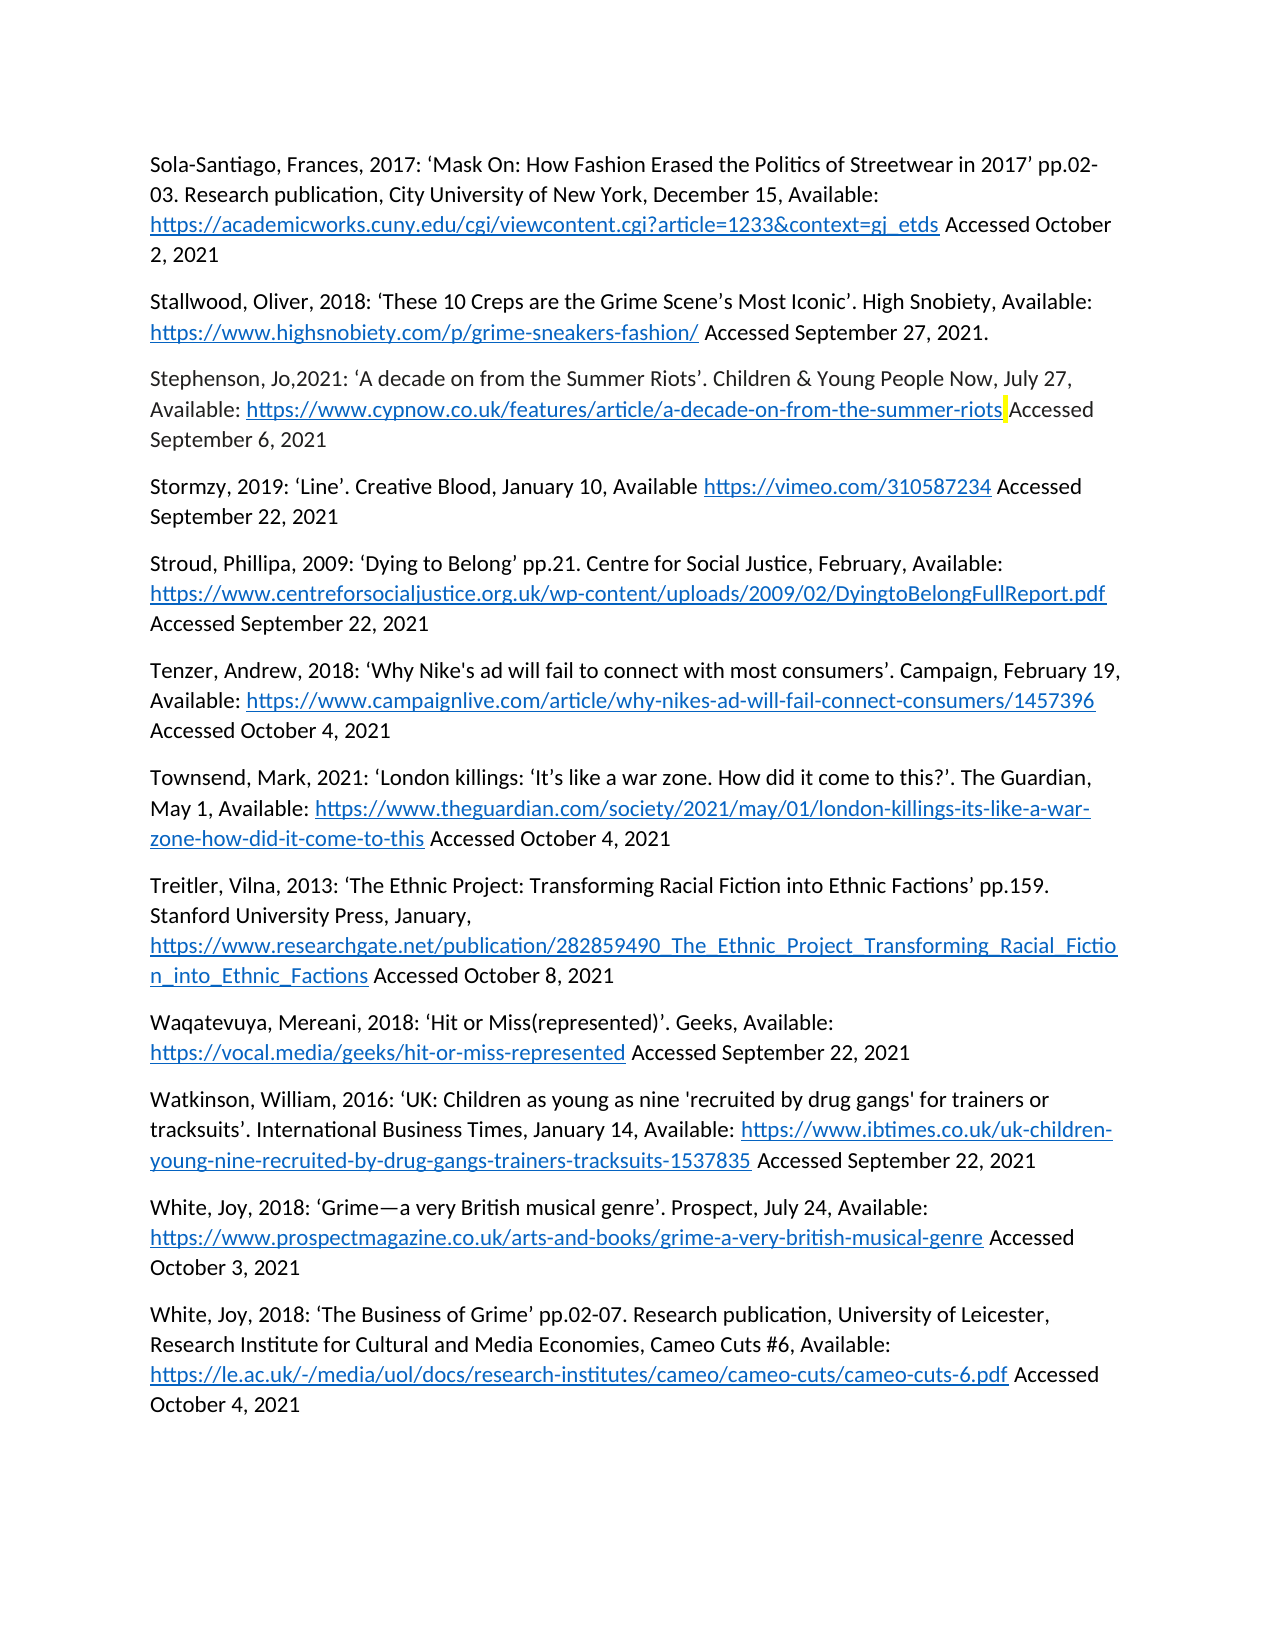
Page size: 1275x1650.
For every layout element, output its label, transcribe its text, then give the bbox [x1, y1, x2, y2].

text Tenzer, Andrew, 2018: ‘Why Nike's ad will fail to connect with most consumers’. Campaign, February 19, Available: https://www.campaignlive.com/article/why-nikes-ad-will-fail-connect-consumers/1457396 Accessed October 4, 2021 [150, 656, 1125, 745]
text Sola-Santiago, Frances, 2017: ‘Mask On: How Fashion Erased the Politics of Streetwear in 2017’ pp.02-03. Research publication, City University of New York, December 15, Available: https://academicworks.cuny.edu/cgi/viewcontent.cgi?article=1233&context=gj_etds Accessed October 2, 2021 [150, 150, 1125, 269]
text Treitler, Vilna, 2013: ‘The Ethnic Project: Transforming Racial Fiction into Ethnic Factions’ pp.159. Stanford University Press, January, https://www.researchgate.net/publication/282859490_The_Ethnic_Project_Transforming_Racial_Fiction_into_Ethnic_Factions Accessed October 8, 2021 [150, 871, 1125, 989]
text Townsend, Mark, 2021: ‘London killings: ‘It’s like a war zone. How did it come to this?’. The Guardian, May 1, Available: https://www.theguardian.com/society/2021/may/01/london-killings-its-like-a-war-zone-how-did-it-come-to-this Accessed October 4, 2021 [150, 763, 1125, 852]
text Stormzy, 2019: ‘Line’. Creative Blood, January 10, Available https://vimeo.com/310587234 Accessed September 22, 2021 [150, 472, 1125, 530]
text Watkinson, William, 2016: ‘UK: Children as young as nine 'recruited by drug gangs' for trainers or tracksuits’. International Business Times, January 14, Available: https://www.ibtimes.co.uk/uk-children-young-nine-recruited-by-drug-gangs-trainers-tracksuits-1537835 Accessed September 22, 2021 [150, 1085, 1125, 1174]
text Stallwood, Oliver, 2018: ‘These 10 Creps are the Grime Scene’s Most Iconic’. High Snobiety, Available: https://www.highsnobiety.com/p/grime-sneakers-fashion/ Accessed September 27, 2021. [150, 287, 1125, 346]
text Stephenson, Jo,2021: ‘A decade on from the Summer Riots’. Children & Young People Now, July 27, Available: https://www.cypnow.co.uk/features/article/a-decade-on-from-the-summer-riots Accessed September 6, 2021 [150, 364, 1125, 453]
text Waqatevuya, Mereani, 2018: ‘Hit or Miss(represented)’. Geeks, Available: https://vocal.media/geeks/hit-or-miss-represented Accessed September 22, 2021 [150, 1008, 1125, 1067]
text Stroud, Phillipa, 2009: ‘Dying to Belong’ pp.21. Centre for Social Justice, February, Available: https://www.centreforsocialjustice.org.uk/wp-content/uploads/2009/02/DyingtoBelongFullReport.pdf Accessed September 22, 2021 [150, 549, 1125, 637]
text White, Joy, 2018: ‘Grime—a very British musical genre’. Prospect, July 24, Available: https://www.prospectmagazine.co.uk/arts-and-books/grime-a-very-british-musical-genre Accessed October 3, 2021 [150, 1193, 1125, 1281]
text White, Joy, 2018: ‘The Business of Grime’ pp.02-07. Research publication, University of Leicester, Research Institute for Cultural and Media Economies, Cameo Cuts #6, Available: https://le.ac.uk/-/media/uol/docs/research-institutes/cameo/cameo-cuts/cameo-cuts-6.pdf Accessed October 4, 2021 [150, 1300, 1125, 1419]
